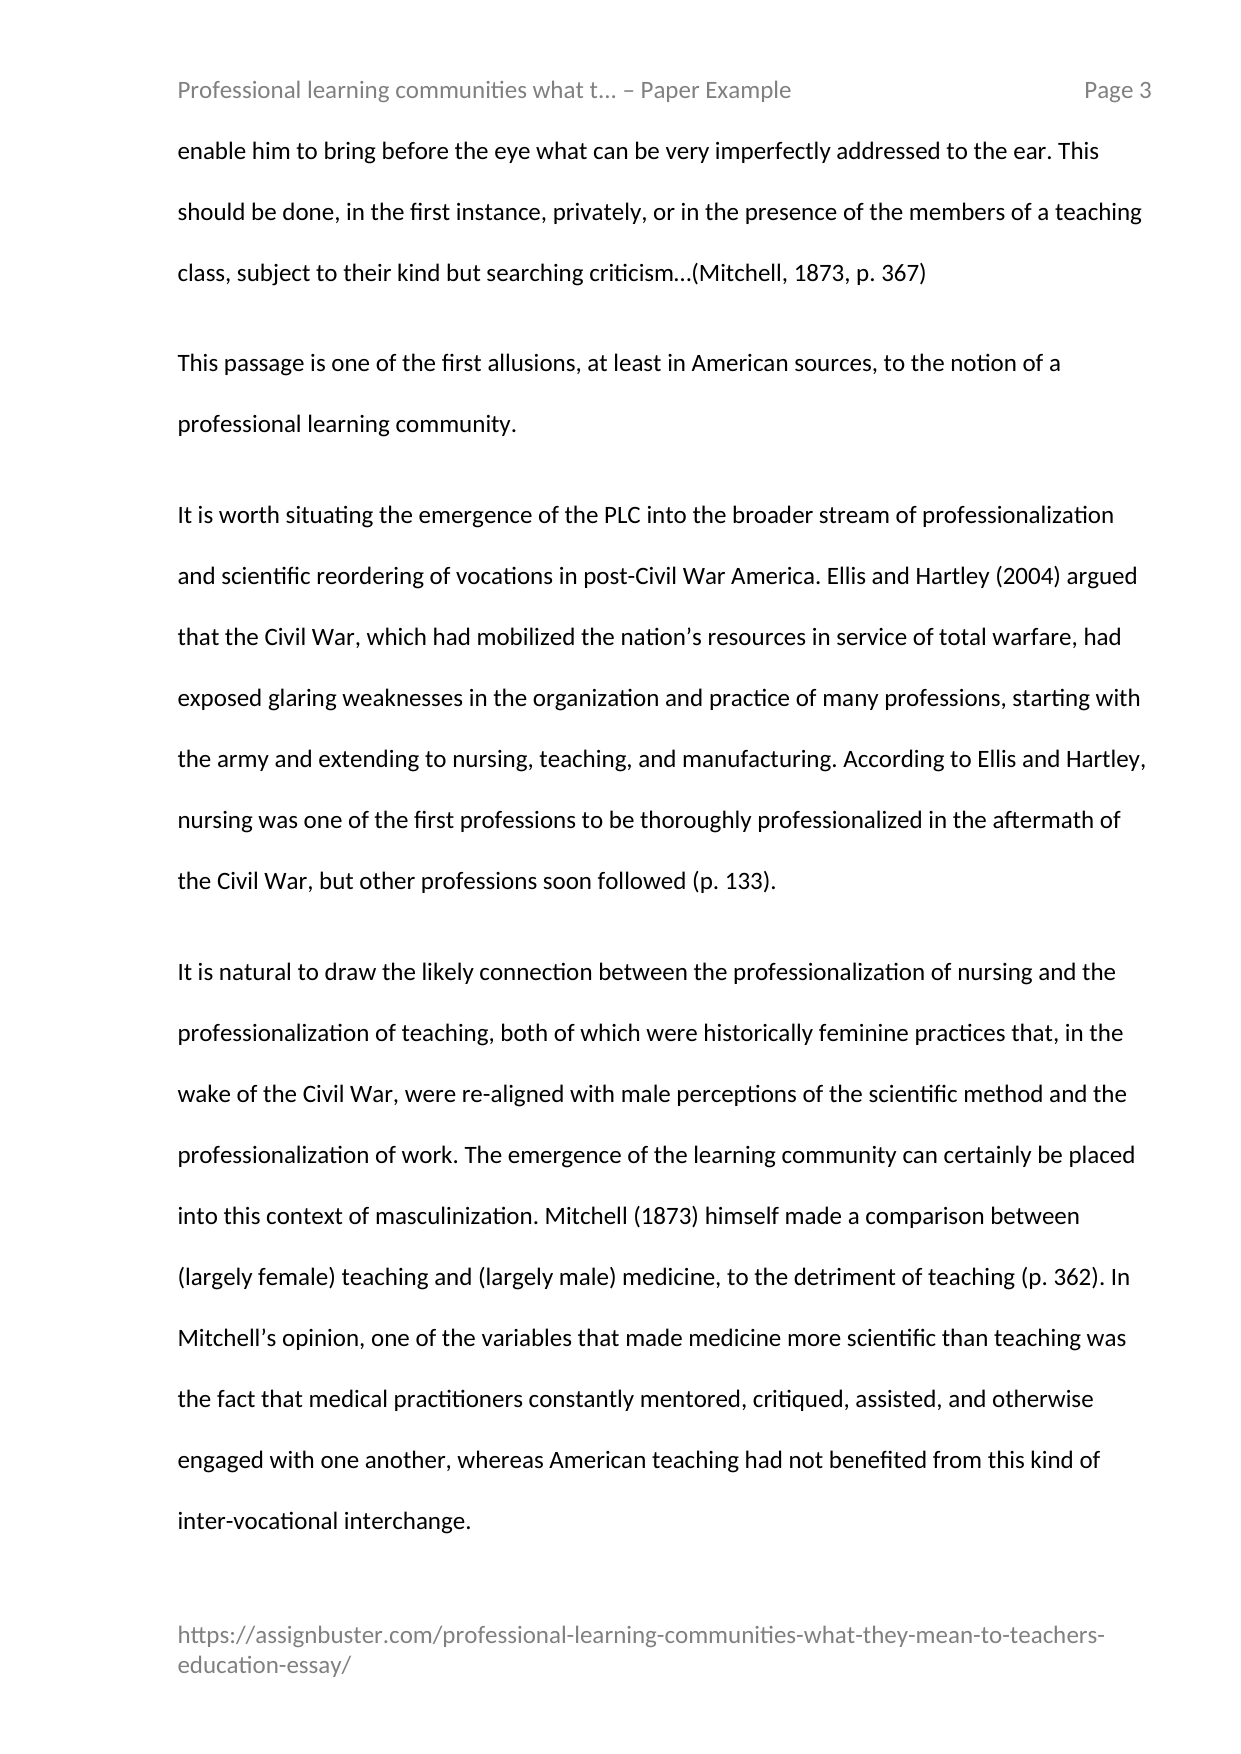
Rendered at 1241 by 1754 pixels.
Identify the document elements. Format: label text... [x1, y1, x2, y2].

text It is natural to draw the likely connection between the professionalization of nursing and the professionalization of teaching, both of which were historically feminine practices that, in the wake of the Civil War, were re-aligned with male perceptions of the scientific method and the professionalization of work. The emergence of the learning community can certainly be placed into this context of masculinization. Mitchell (1873) himself made a comparison between (largely female) teaching and (largely male) medicine, to the detriment of teaching (p. 362). In Mitchell’s opinion, one of the variables that made medicine more scientific than teaching was the fact that medical practitioners constantly mentored, critiqued, assisted, and otherwise engaged with one another, whereas American teaching had not benefited from this kind of inter-vocational interchange. [177, 956, 1152, 1536]
text This passage is one of the first allusions, at least in American sources, to the notion of a professional learning community. [177, 347, 1152, 439]
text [177, 135, 1152, 287]
text It is worth situating the emergence of the PLC into the broader stream of professionalization and scientific reordering of vocations in post-Civil War America. Ellis and Hartley (2004) argued that the Civil War, which had mobilized the nation’s resources in service of total warfare, had exposed glaring weaknesses in the organization and practice of many professions, starting with the army and extending to nursing, teaching, and manufacturing. According to Ellis and Hartley, nursing was one of the first professions to be thoroughly professionalized in the aftermath of the Civil War, but other professions soon followed (p. 133). [177, 499, 1152, 896]
